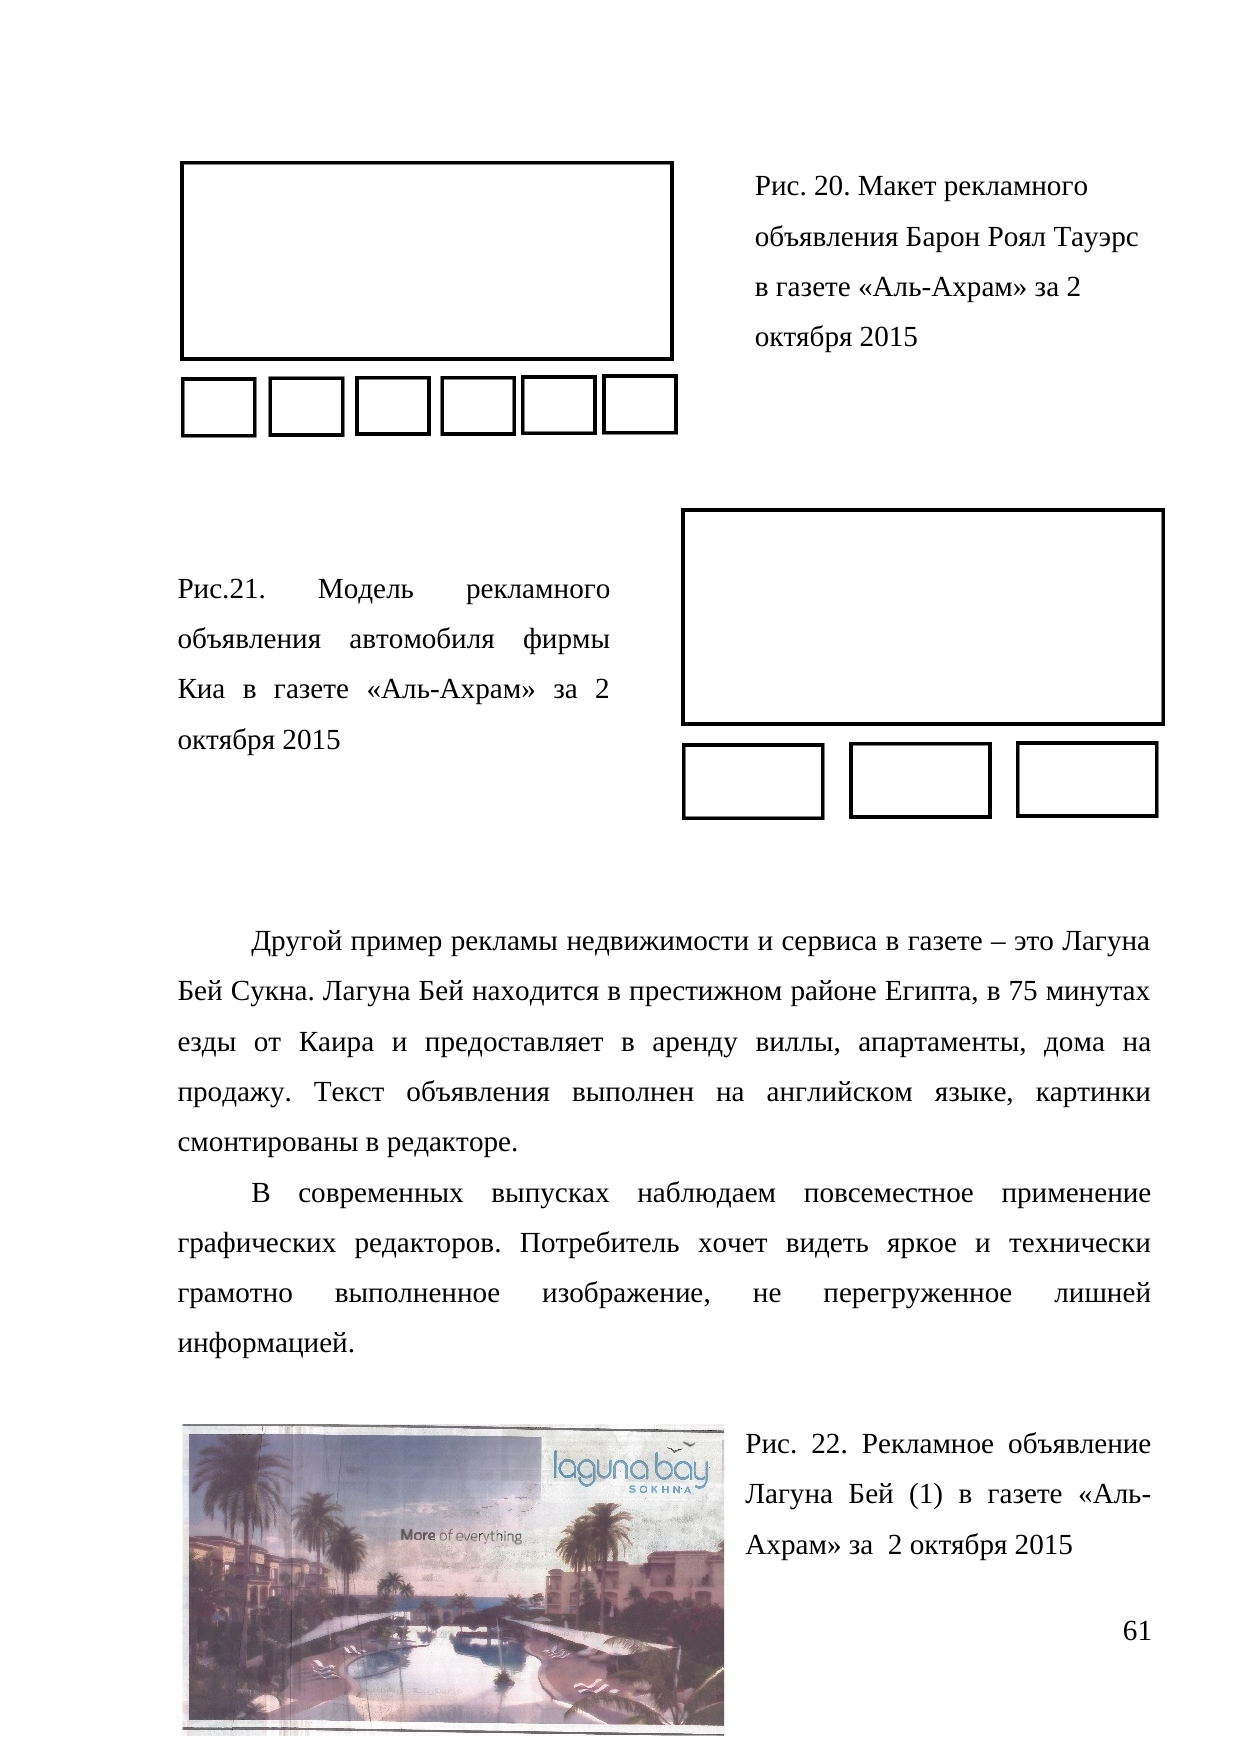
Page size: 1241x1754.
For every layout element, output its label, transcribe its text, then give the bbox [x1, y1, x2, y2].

text Рис.21. Модель рекламного объявления автомобиля фирмы Киа в газете «Аль-Ахрам» за 2 октября 2015 [177, 571, 629, 755]
text В современных выпусках наблюдаем повсеместное применение графических редакторов. Потребитель хочет видеть яркое и технически грамотно выполненное изображение, не перегруженное лишней информацией. [177, 1175, 1152, 1359]
text Рис. 22. Рекламное объявление Лагуна Бей (1) в газете «Аль-Ахрам» за 2 октября 2015 [727, 1426, 1152, 1560]
text Рис. 20. Макет рекламного объявления Барон Роял Тауэрс в газете «Аль-Ахрам» за 2 октября 2015 [736, 168, 1152, 353]
picture [181, 1424, 727, 1736]
picture [121, 137, 736, 483]
text Другой пример рекламы недвижимости и сервиса в газете – это Лагуна Бей Сукна. Лагуна Бей находится в престижном районе Египта, в 75 минутах езды от Каира и предоставляет в аренду виллы, апартаменты, дома на продажу. Текст объявления выполнен на английском языке, картинки смонтированы в редакторе. [177, 923, 1152, 1158]
picture [629, 490, 1240, 834]
